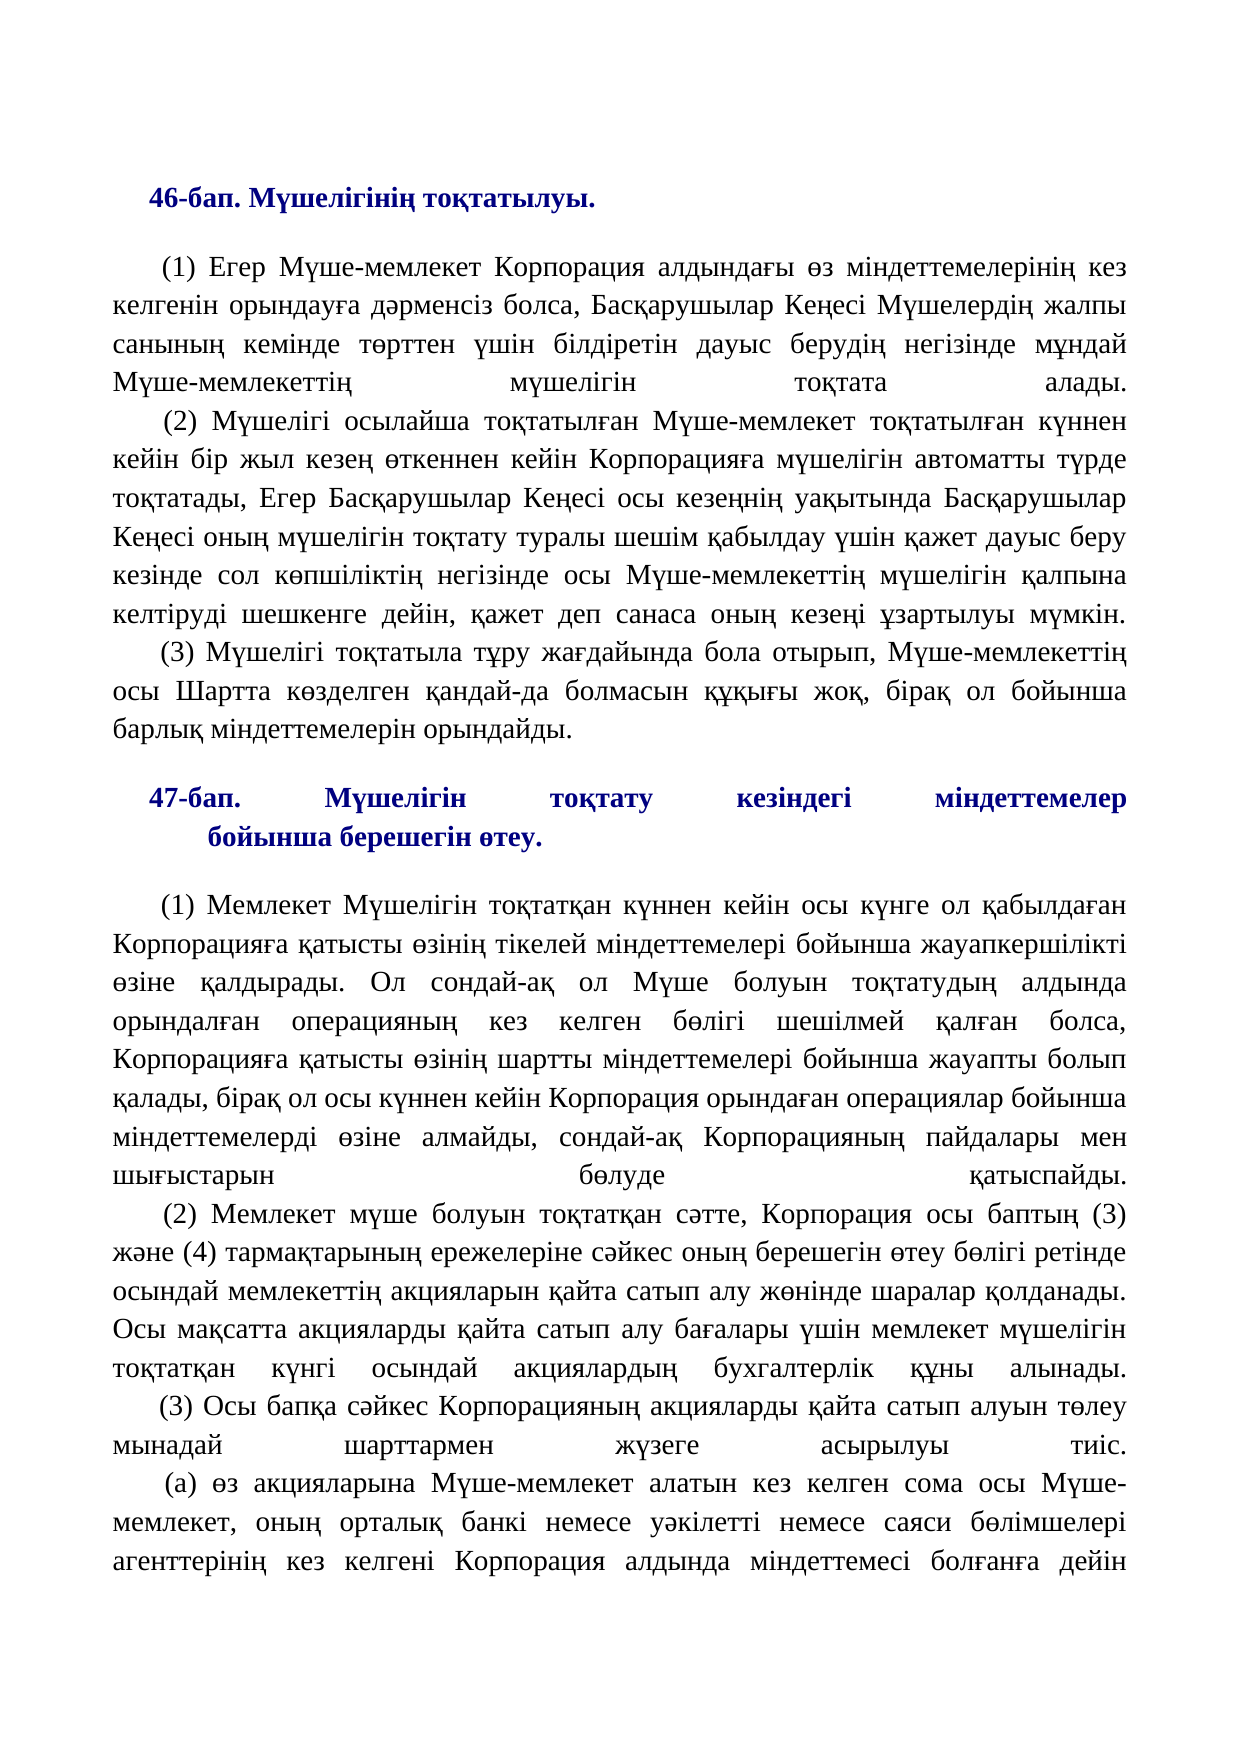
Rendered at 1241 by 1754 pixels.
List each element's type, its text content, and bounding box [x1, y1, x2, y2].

text (1) Егер Мүше-мемлекет Корпорация алдындағы өз мiндеттемелерінің кез келгенiн орындауға дәрменсiз болса, Басқарушылар Кеңесi Мүшелердің жалпы санының кемiнде төрттен үшiн бiлдiретiн дауыс берудің негiзiнде мұндай Мүше-мемлекеттің мүшелiгiн тоқтата алады. (2) Мүшелігi осылайша тоқтатылған Мүше-мемлекет тоқтатылған күннен кейiн бiр жыл кезең өткеннен кейiн Корпорацияға мүшелiгiн автоматты түрде тоқтатады, Егер Басқарушылар Кеңесi осы кезеңнің уақытында Басқарушылар Кеңесi оның мүшелiгiн тоқтату туралы шешiм қабылдау үшiн қажет дауыс беру кезiнде сол көпшiлiктің негiзiнде осы Мүше-мемлекеттің мүшелiгiн қалпына келтiрудi шешкенге дейiн, қажет деп санаса оның кезеңi ұзартылуы мүмкiн. (3) Мүшелiгi тоқтатыла тұру жағдайында бола отырып, Мүше-мемлекеттiң осы Шартта көзделген қандай-да болмасын құқығы жоқ, бiрақ ол бойынша барлық мiндеттемелерiн орындайды. [112, 249, 1128, 745]
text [112, 887, 1128, 1576]
text 47-бап. Мүшелiгiн тоқтату кезiндегi мiндеттемелер бойынша берешегiн өтеу. [112, 780, 1128, 852]
text 46-бап. Мүшелiгiнiң тоқтатылуы. [112, 180, 1128, 214]
